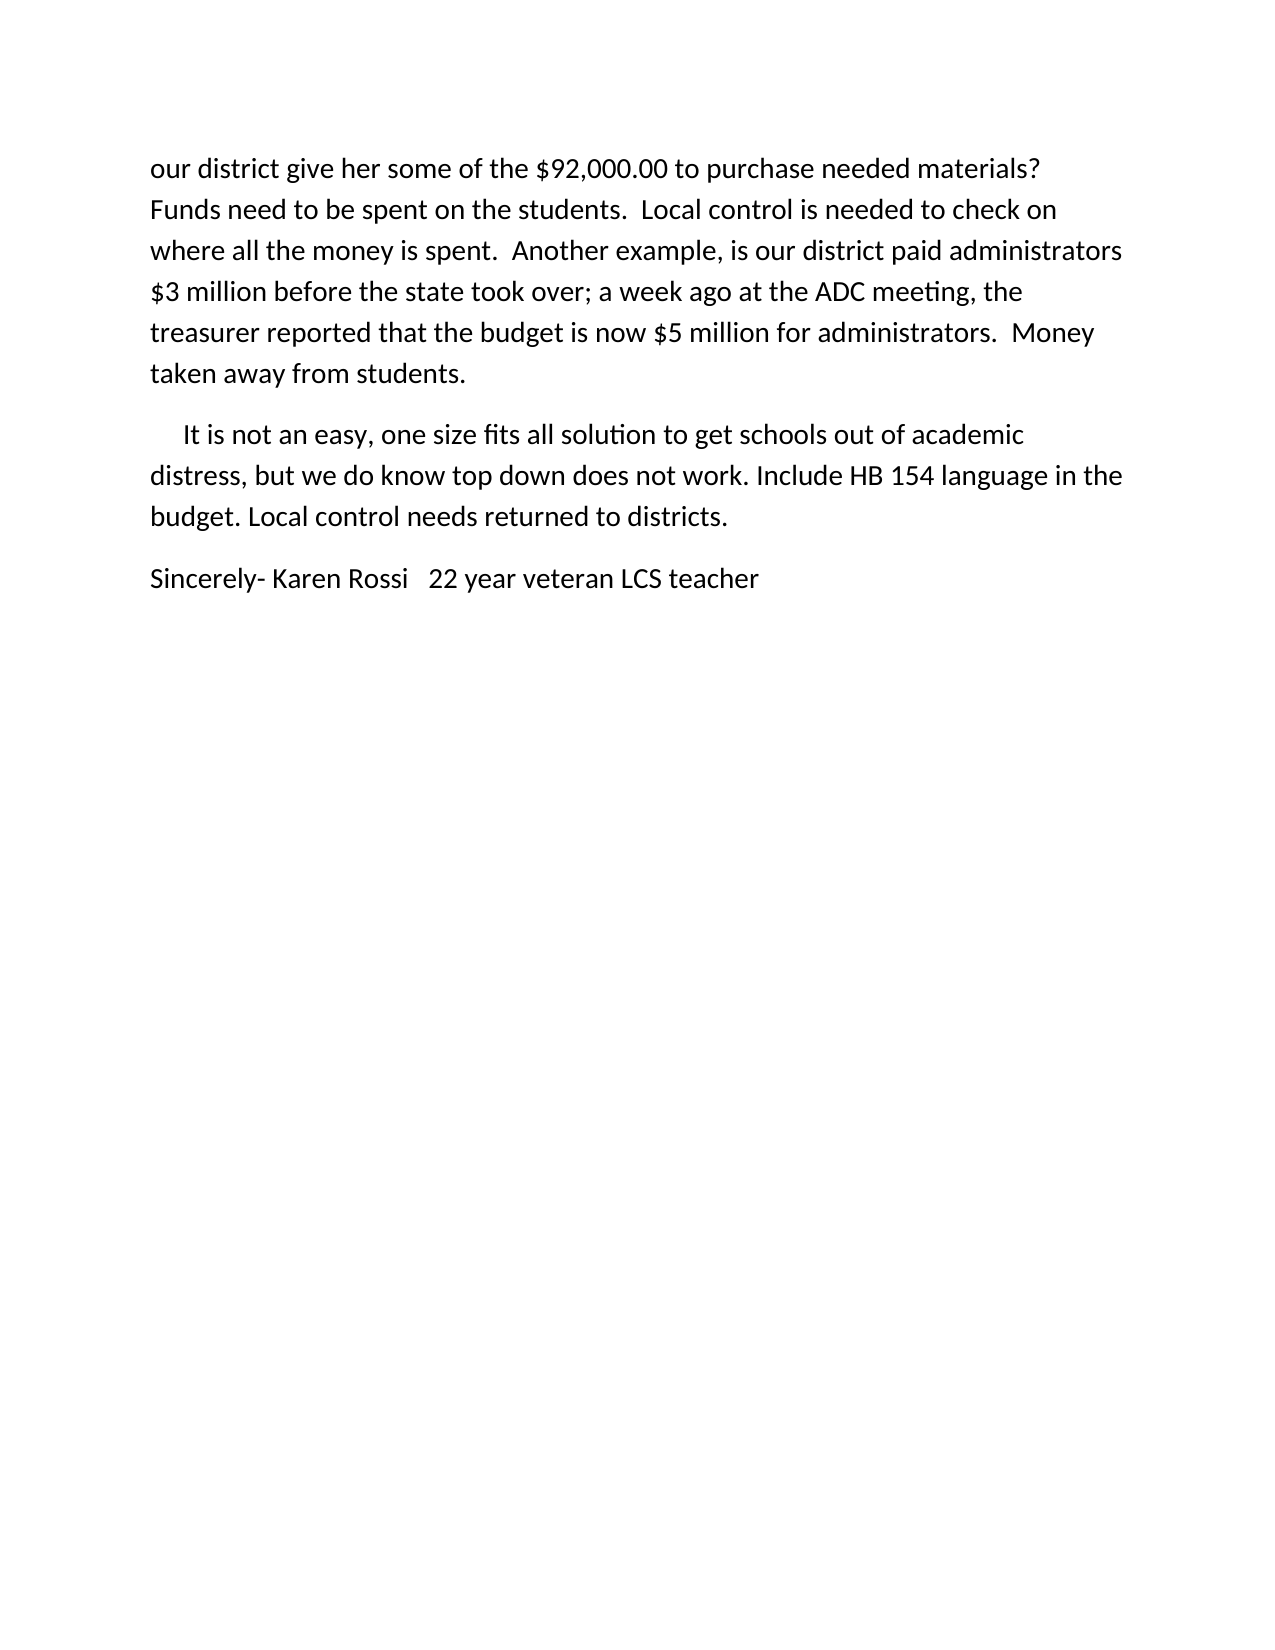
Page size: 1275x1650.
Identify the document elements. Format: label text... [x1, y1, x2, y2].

text It is not an easy, one size fits all solution to get schools out of academic distress, but we do know top down does not work. Include HB 154 language in the budget. Local control needs returned to districts. [150, 416, 1125, 534]
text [150, 150, 1125, 390]
text Sincerely- Karen Rossi 22 year veteran LCS teacher [150, 560, 1125, 596]
